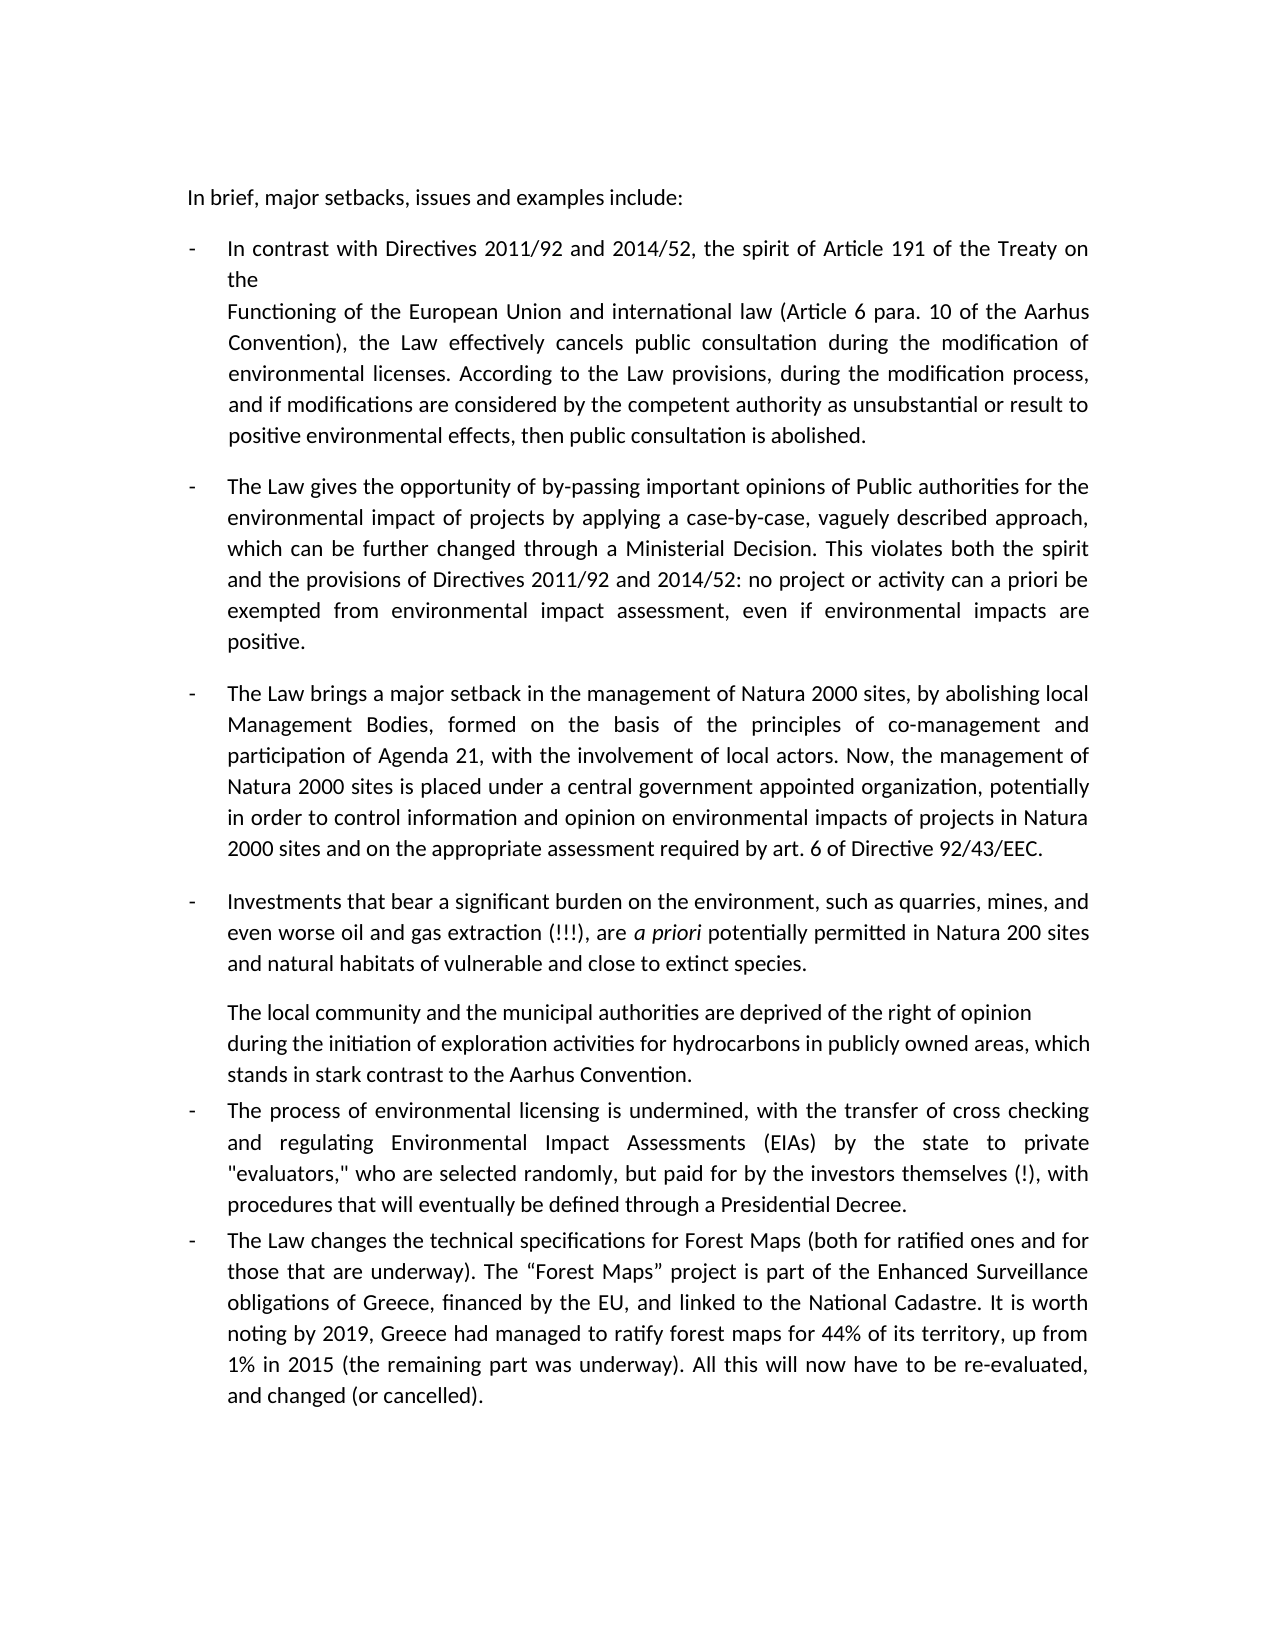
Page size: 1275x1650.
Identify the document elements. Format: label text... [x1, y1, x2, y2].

list The process of environmental licensing is undermined, with the transfer of cross checking and regulating Environmental Impact Assessments (EIAs) by the state to private "evaluators," who are selected randomly, but paid for by the investors themselves (!), with procedures that will eventually be defined through a Presidential Decree. [189, 1097, 1091, 1218]
text The local community and the municipal authorities are deprived of the right of opinion during the initiation of exploration activities for hydrocarbons in publicly owned areas, which stands in stark contrast to the Aarhus Convention. [227, 998, 1092, 1088]
list The Law gives the opportunity of by-passing important opinions of Public authorities for the environmental impact of projects by applying a case-by-case, vaguely described approach, which can be further changed through a Ministerial Decision. This violates both the spirit and the provisions of Directives 2011/92 and 2014/52: no project or activity can a priori be exempted from environmental impact assessment, even if environmental impacts are positive. [189, 472, 1091, 655]
list Investments that bear a significant burden on the environment, such as quarries, mines, and even worse oil and gas extraction (!!!), are a priori potentially permitted in Natura 200 sites and natural habitats of vulnerable and close to extinct species. [189, 887, 1091, 977]
list The Law brings a major setback in the management of Natura 2000 sites, by abolishing local Management Bodies, formed on the basis of the principles of co-management and participation of Agenda 21, with the involvement of local actors. Now, the management of Natura 2000 sites is placed under a central government appointed organization, potentially in order to control information and opinion on environmental impacts of projects in Natura 2000 sites and on the appropriate assessment required by art. 6 of Directive 92/43/EEC. [189, 679, 1091, 862]
text Functioning of the European Union and international law (Article 6 para. 10 of the Aarhus Convention), the Law effectively cancels public consultation during the modification of environmental licenses. According to the Law provisions, during the modification process, and if modifications are considered by the competent authority as unsubstantial or result to positive environmental effects, then public consultation is abolished. [227, 297, 1091, 449]
text In brief, major setbacks, issues and examples include: [187, 183, 1091, 211]
list The Law changes the technical specifications for Forest Maps (both for ratified ones and for those that are underway). The “Forest Maps” project is part of the Enhanced Surveillance obligations of Greece, financed by the EU, and linked to the National Cadastre. It is worth noting by 2019, Greece had managed to ratify forest maps for 44% of its territory, up from 1% in 2015 (the remaining part was underway). All this will now have to be re-evaluated, and changed (or cancelled). [189, 1226, 1091, 1409]
list In contrast with Directives 2011/92 and 2014/52, the spirit of Article 191 of the Treaty on the [189, 234, 1091, 293]
